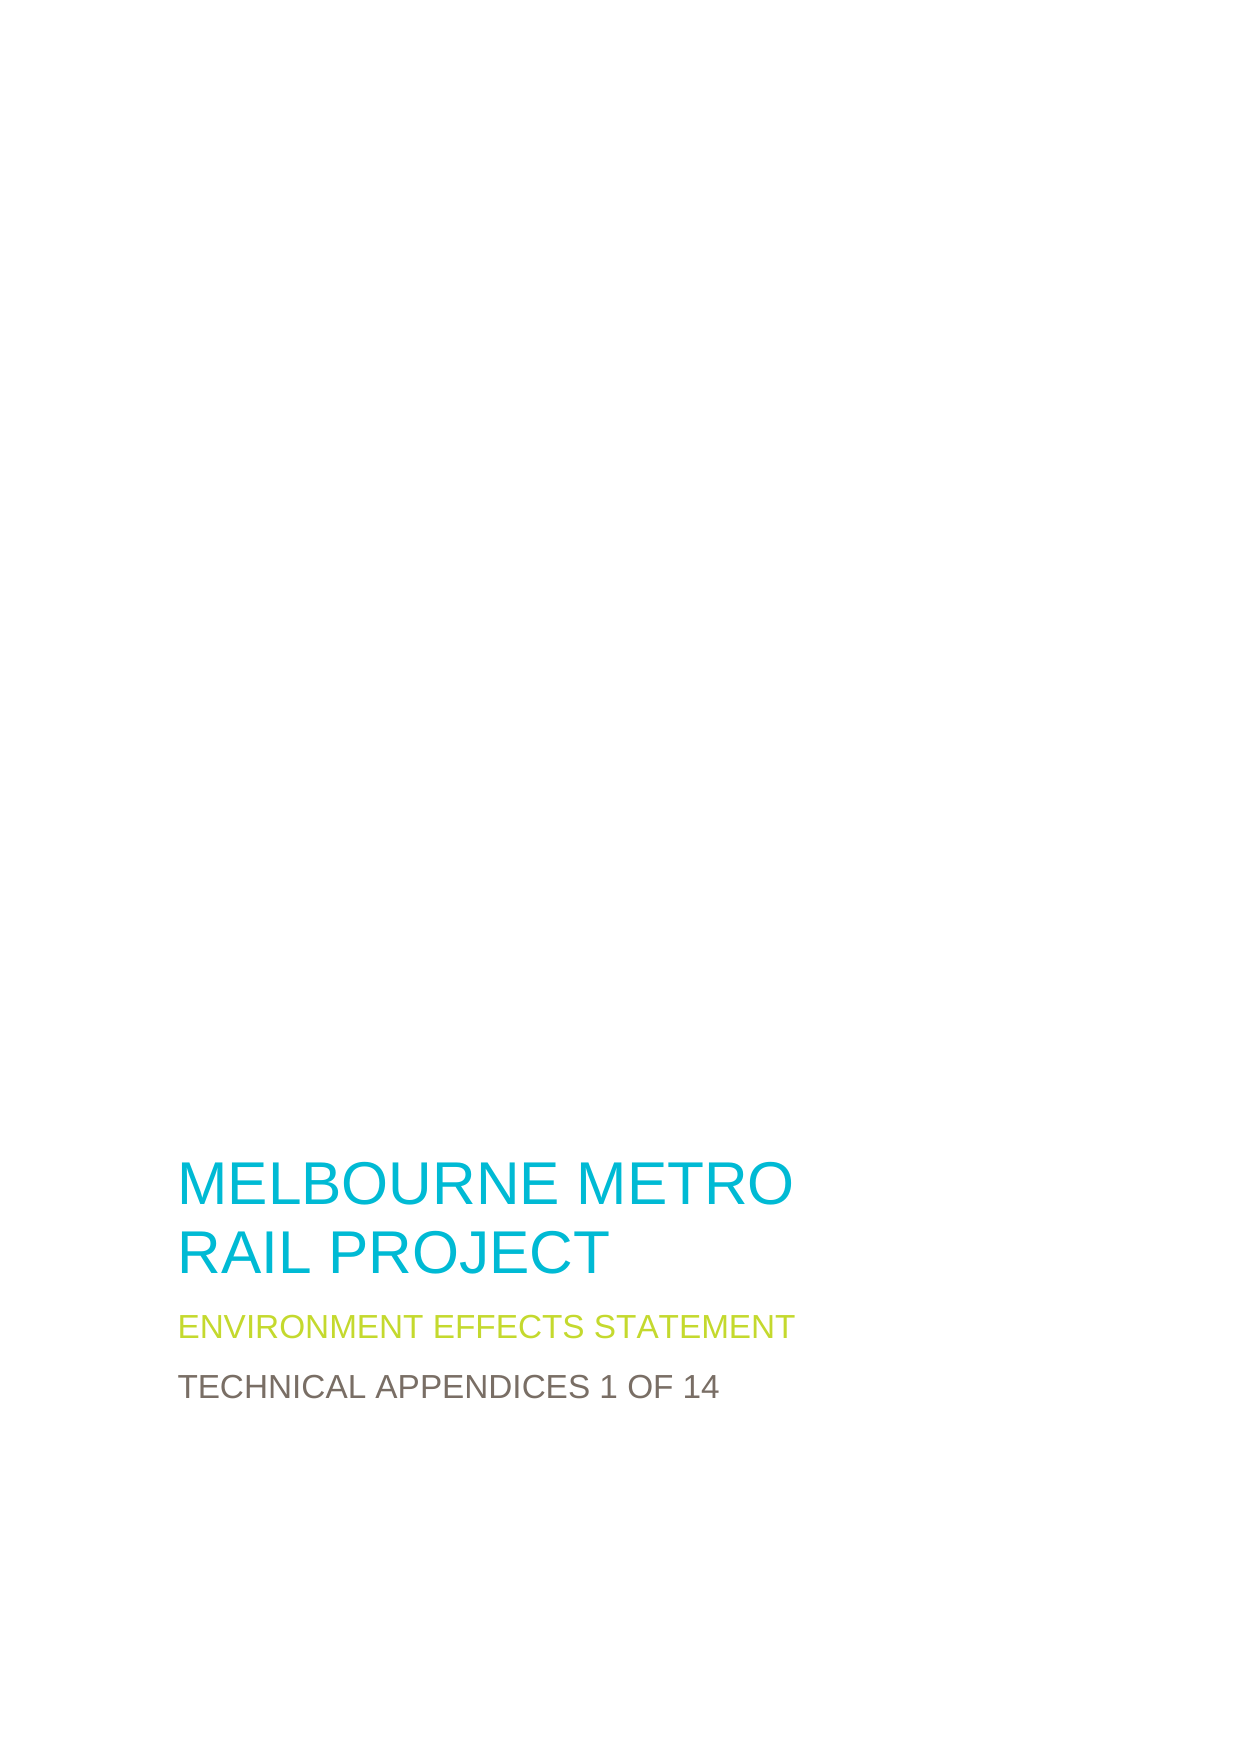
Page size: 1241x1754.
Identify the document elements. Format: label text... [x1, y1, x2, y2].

text TECHNICAL APPENDICES 1 OF 14 [177, 1367, 1122, 1405]
text Melbourne Metro Rail Project [177, 1148, 914, 1287]
text ENVIRONMENT EFFECTS STATEMENT [177, 1307, 1122, 1346]
